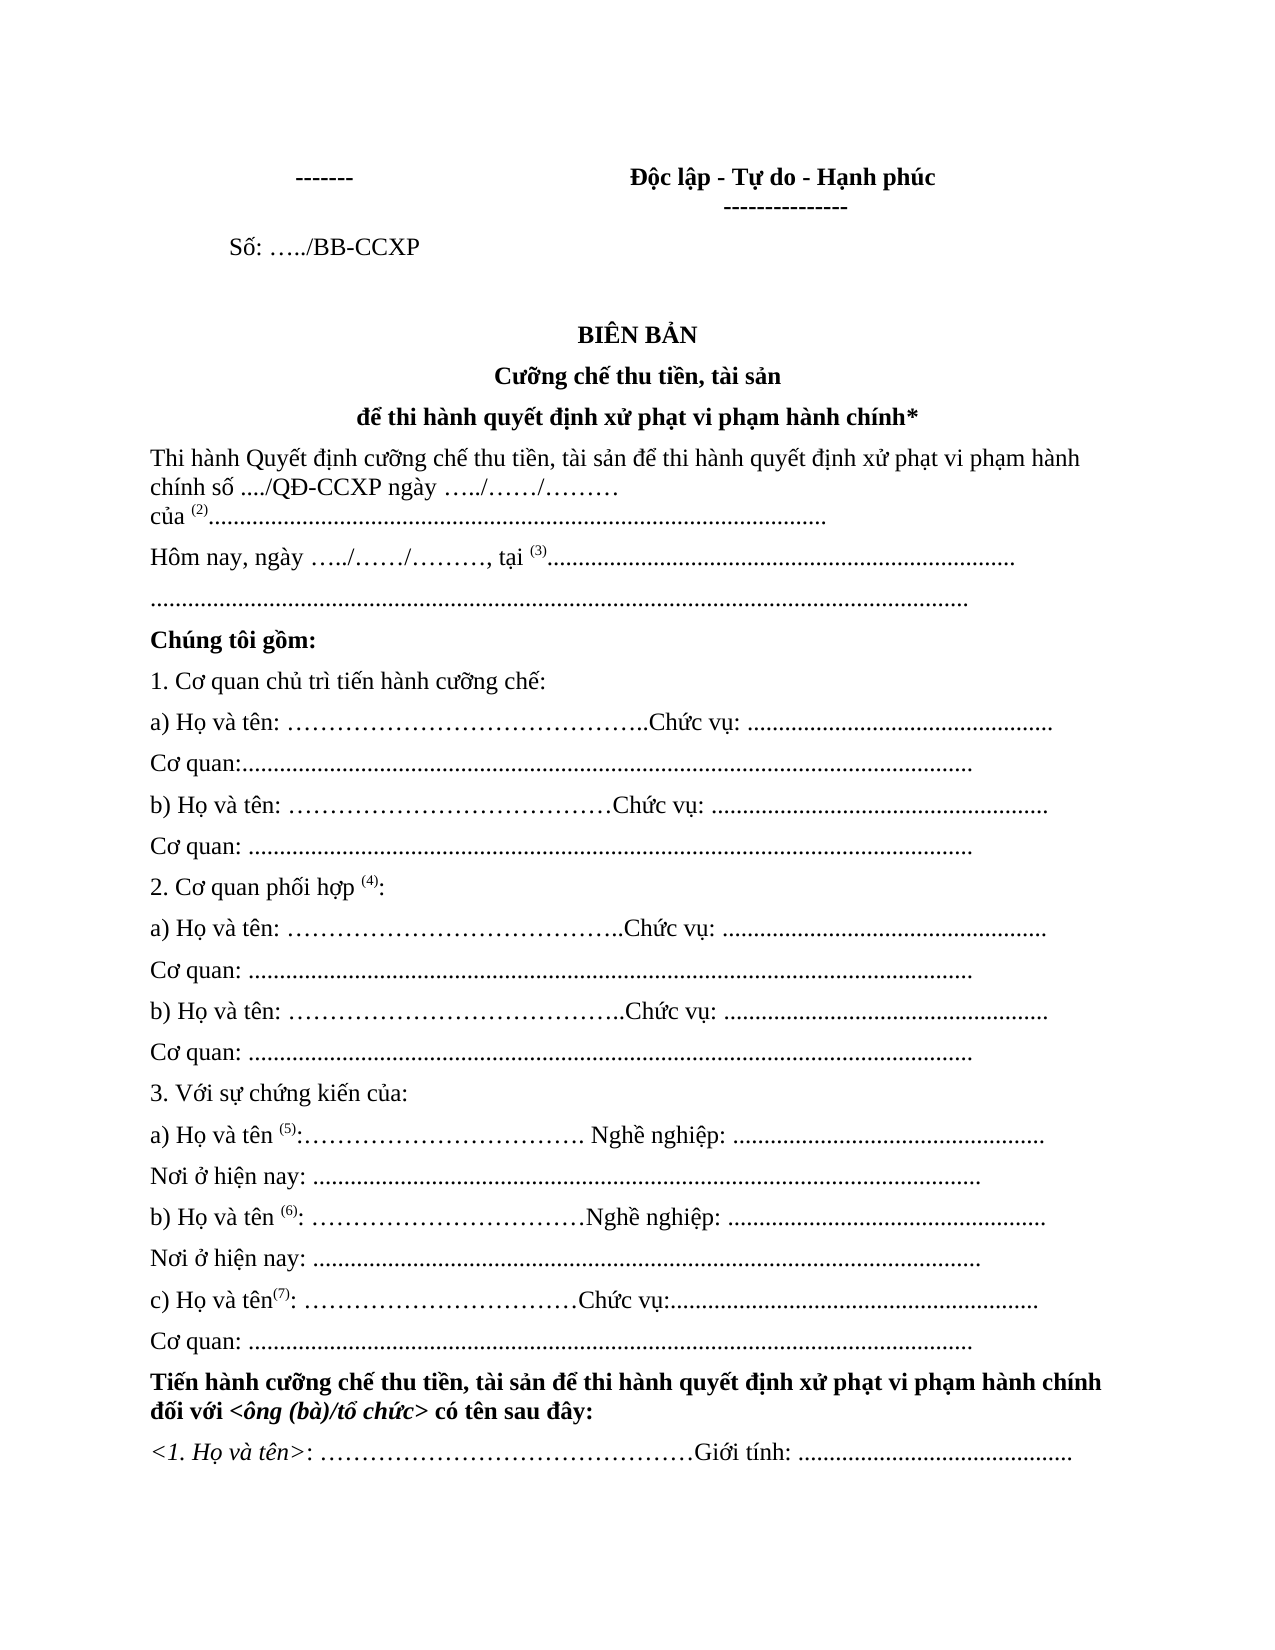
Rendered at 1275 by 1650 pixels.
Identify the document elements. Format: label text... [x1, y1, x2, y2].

text Hôm nay, ngày …../……/………, tại (3)........................................................................... [150, 542, 1125, 571]
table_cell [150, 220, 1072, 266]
text Thi hành Quyết định cưỡng chế thu tiền, tài sản để thi hành quyết định xử phạt vi phạm hành chính số ..../QĐ-CCXP ngày …../……/………của (2)................................................................................................... [150, 443, 1125, 530]
text 2. Cơ quan phối hợp (4): [150, 872, 1125, 901]
text Cơ quan: .................................................................................................................... [150, 831, 1125, 860]
text Cơ quan: .................................................................................................................... [150, 1326, 1125, 1355]
text ................................................................................................................................... [150, 583, 1125, 612]
text b) Họ và tên: …………………………………Chức vụ: ...................................................... [150, 790, 1125, 818]
text để thi hành quyết định xử phạt vi phạm hành chính* [150, 402, 1125, 431]
text Cơ quan: .................................................................................................................... [150, 1037, 1125, 1066]
text Cơ quan: .................................................................................................................... [150, 955, 1125, 983]
text b) Họ và tên (6): ……………………………Nghề nghiệp: ................................................... [150, 1202, 1125, 1231]
text Nơi ở hiện nay: ........................................................................................................... [150, 1243, 1125, 1272]
text 1. Cơ quan chủ trì tiến hành cưỡng chế: [150, 666, 1125, 695]
text a) Họ và tên: …………………………………..Chức vụ: .................................................... [150, 913, 1125, 942]
text a) Họ và tên (5):……………………………. Nghề nghiệp: .................................................. [150, 1120, 1125, 1148]
text c) Họ và tên(7): ……………………………Chức vụ:........................................................... [150, 1285, 1125, 1313]
text a) Họ và tên: ……………………………………..Chức vụ: ................................................. [150, 707, 1125, 736]
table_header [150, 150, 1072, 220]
text Cơ quan:..................................................................................................................... [150, 748, 1125, 777]
text Tiến hành cưỡng chế thu tiền, tài sản để thi hành quyết định xử phạt vi phạm hành chính đối với <ông (bà)/tổ chức> có tên sau đây: [150, 1367, 1125, 1425]
text Nơi ở hiện nay: ........................................................................................................... [150, 1161, 1125, 1190]
text Chúng tôi gồm: [150, 625, 1125, 653]
text BIÊN BẢN [150, 320, 1125, 348]
text b) Họ và tên: …………………………………..Chức vụ: .................................................... [150, 996, 1125, 1025]
text 3. Với sự chứng kiến của: [150, 1078, 1125, 1107]
text Cưỡng chế thu tiền, tài sản [150, 361, 1125, 390]
text <1. Họ và tên>: ………………………………………Giới tính: ............................................ [150, 1437, 1125, 1466]
